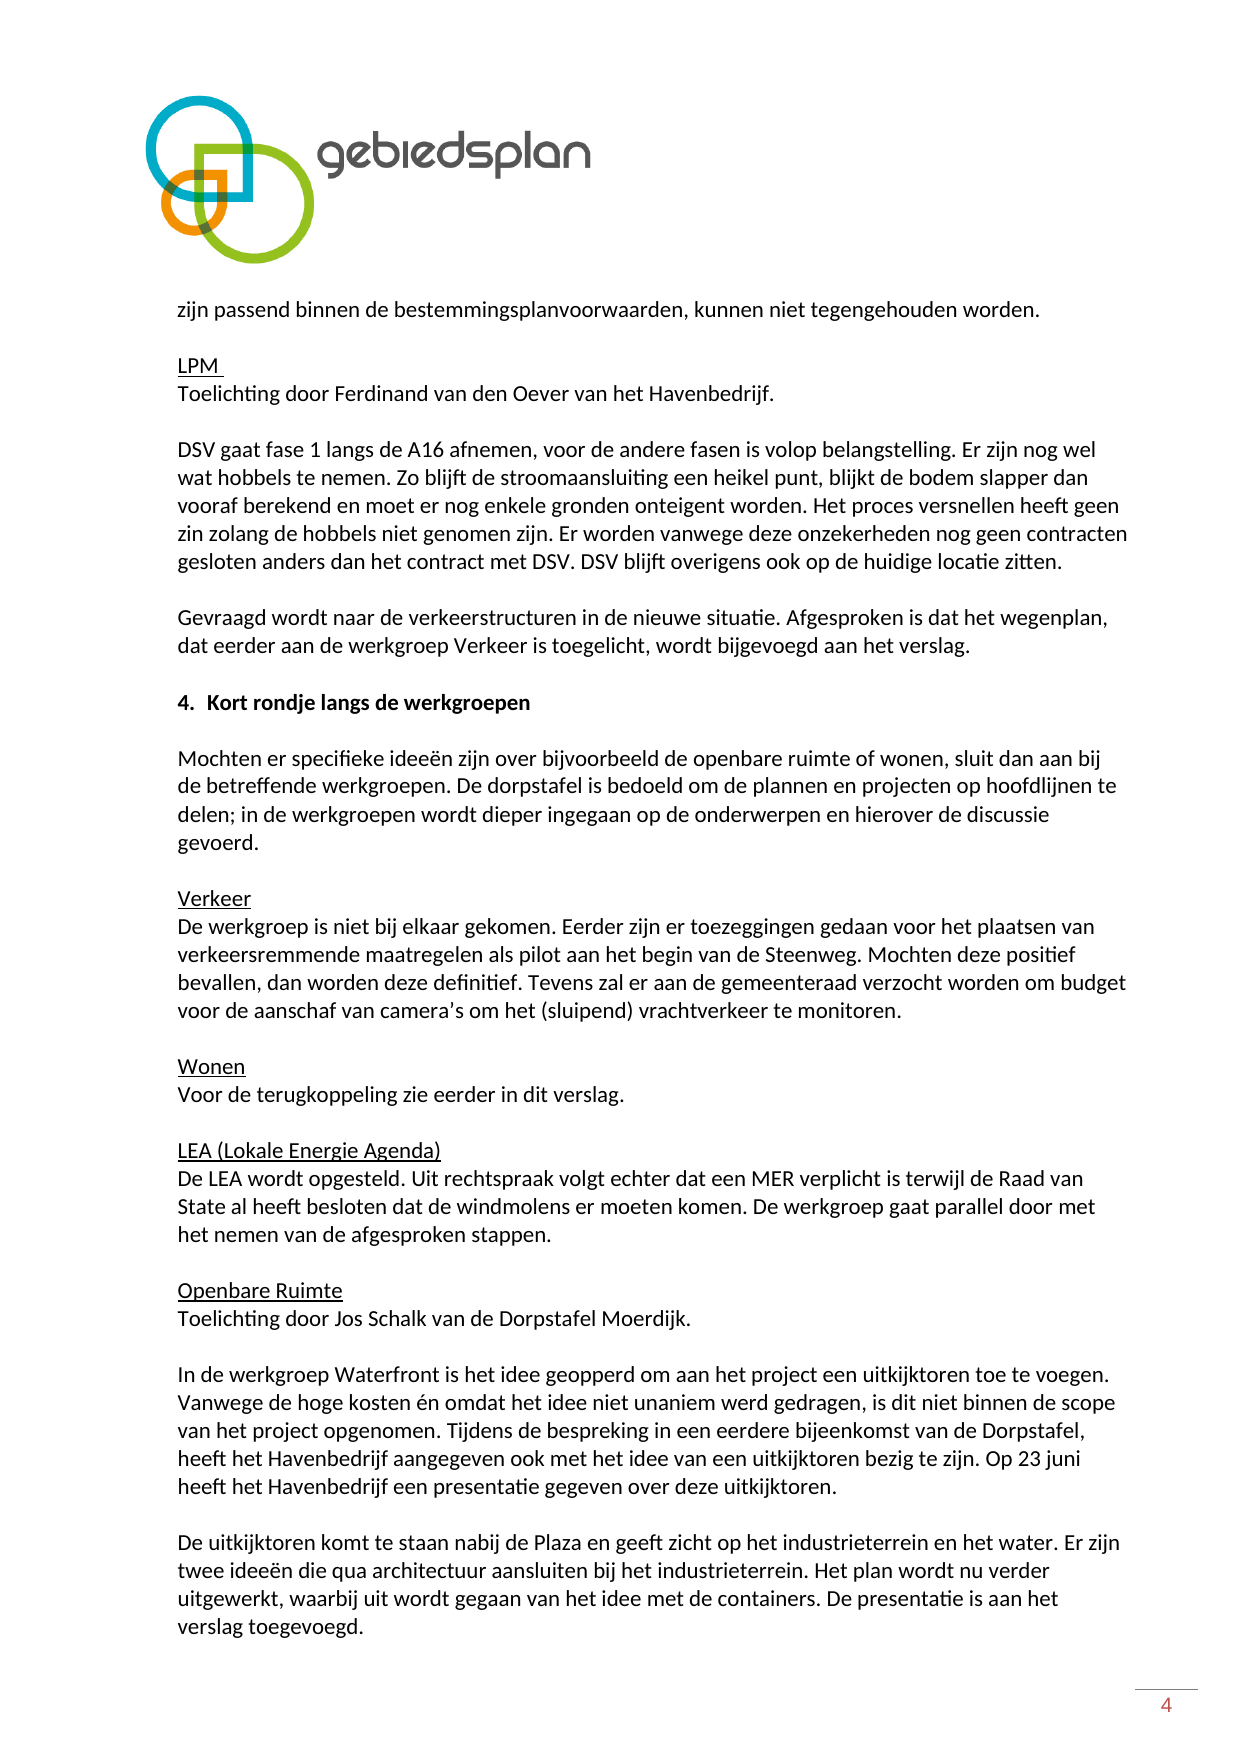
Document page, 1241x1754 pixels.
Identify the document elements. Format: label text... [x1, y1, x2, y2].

table_header Actielijst [159, 295, 1148, 1640]
picture [128, 91, 598, 267]
